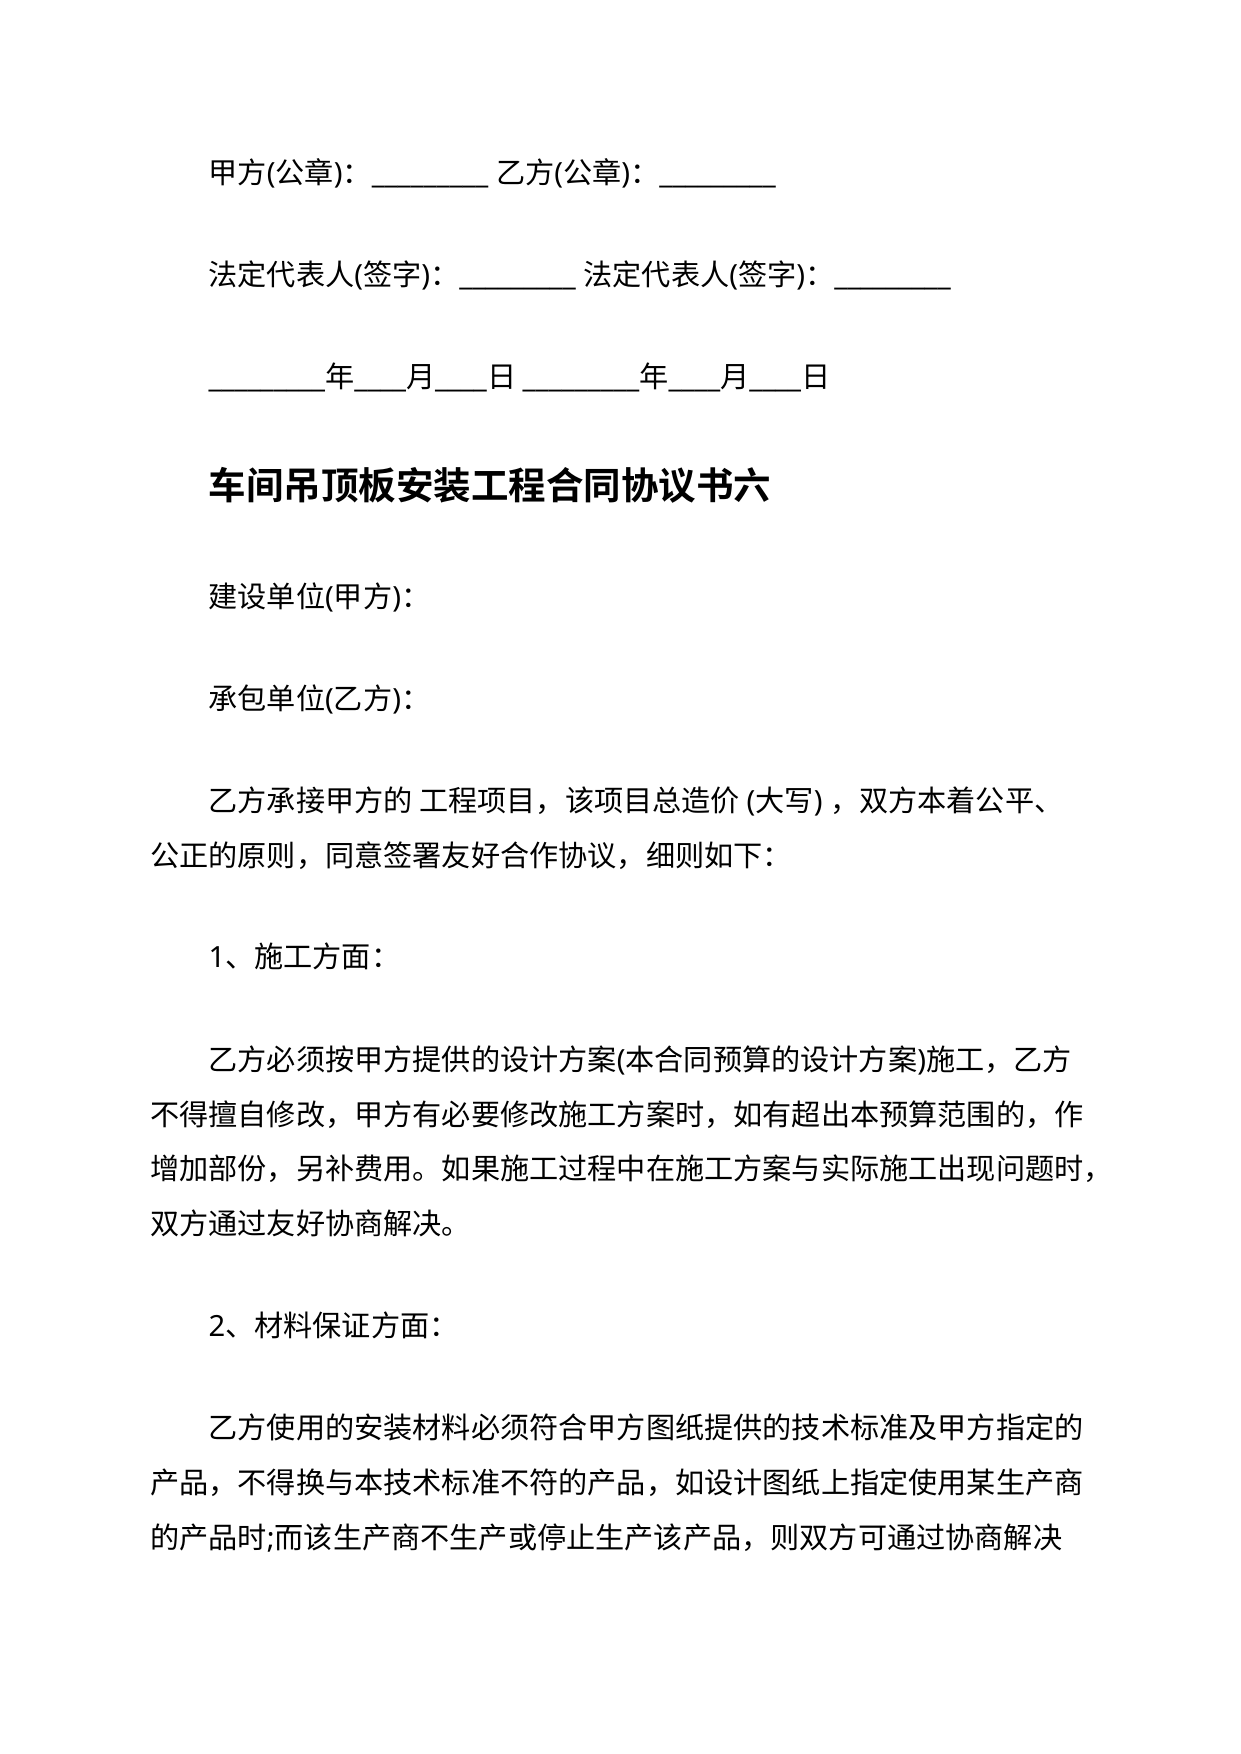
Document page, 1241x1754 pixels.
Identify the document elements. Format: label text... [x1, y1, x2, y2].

text _________年____月____日 _________年____月____日 [150, 354, 1090, 396]
text 2、材料保证方面： [150, 1303, 1090, 1345]
text 1、施工方面： [150, 934, 1090, 976]
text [150, 1404, 1090, 1557]
text 乙方必须按甲方提供的设计方案(本合同预算的设计方案)施工，乙方不得擅自修改，甲方有必要修改施工方案时，如有超出本预算范围的，作增加部份，另补费用。如果施工过程中在施工方案与实际施工出现问题时，双方通过友好协商解决。 [150, 1036, 1090, 1243]
text 承包单位(乙方)： [150, 675, 1090, 718]
text 建设单位(甲方)： [150, 573, 1090, 616]
text 车间吊顶板安装工程合同协议书六 [150, 456, 1090, 510]
text 甲方(公章)：_________ 乙方(公章)：_________ [150, 150, 1090, 192]
text 法定代表人(签字)：_________ 法定代表人(签字)：_________ [150, 252, 1090, 294]
text 乙方承接甲方的 工程项目，该项目总造价 (大写) ，双方本着公平、公正的原则，同意签署友好合作协议，细则如下： [150, 777, 1090, 874]
